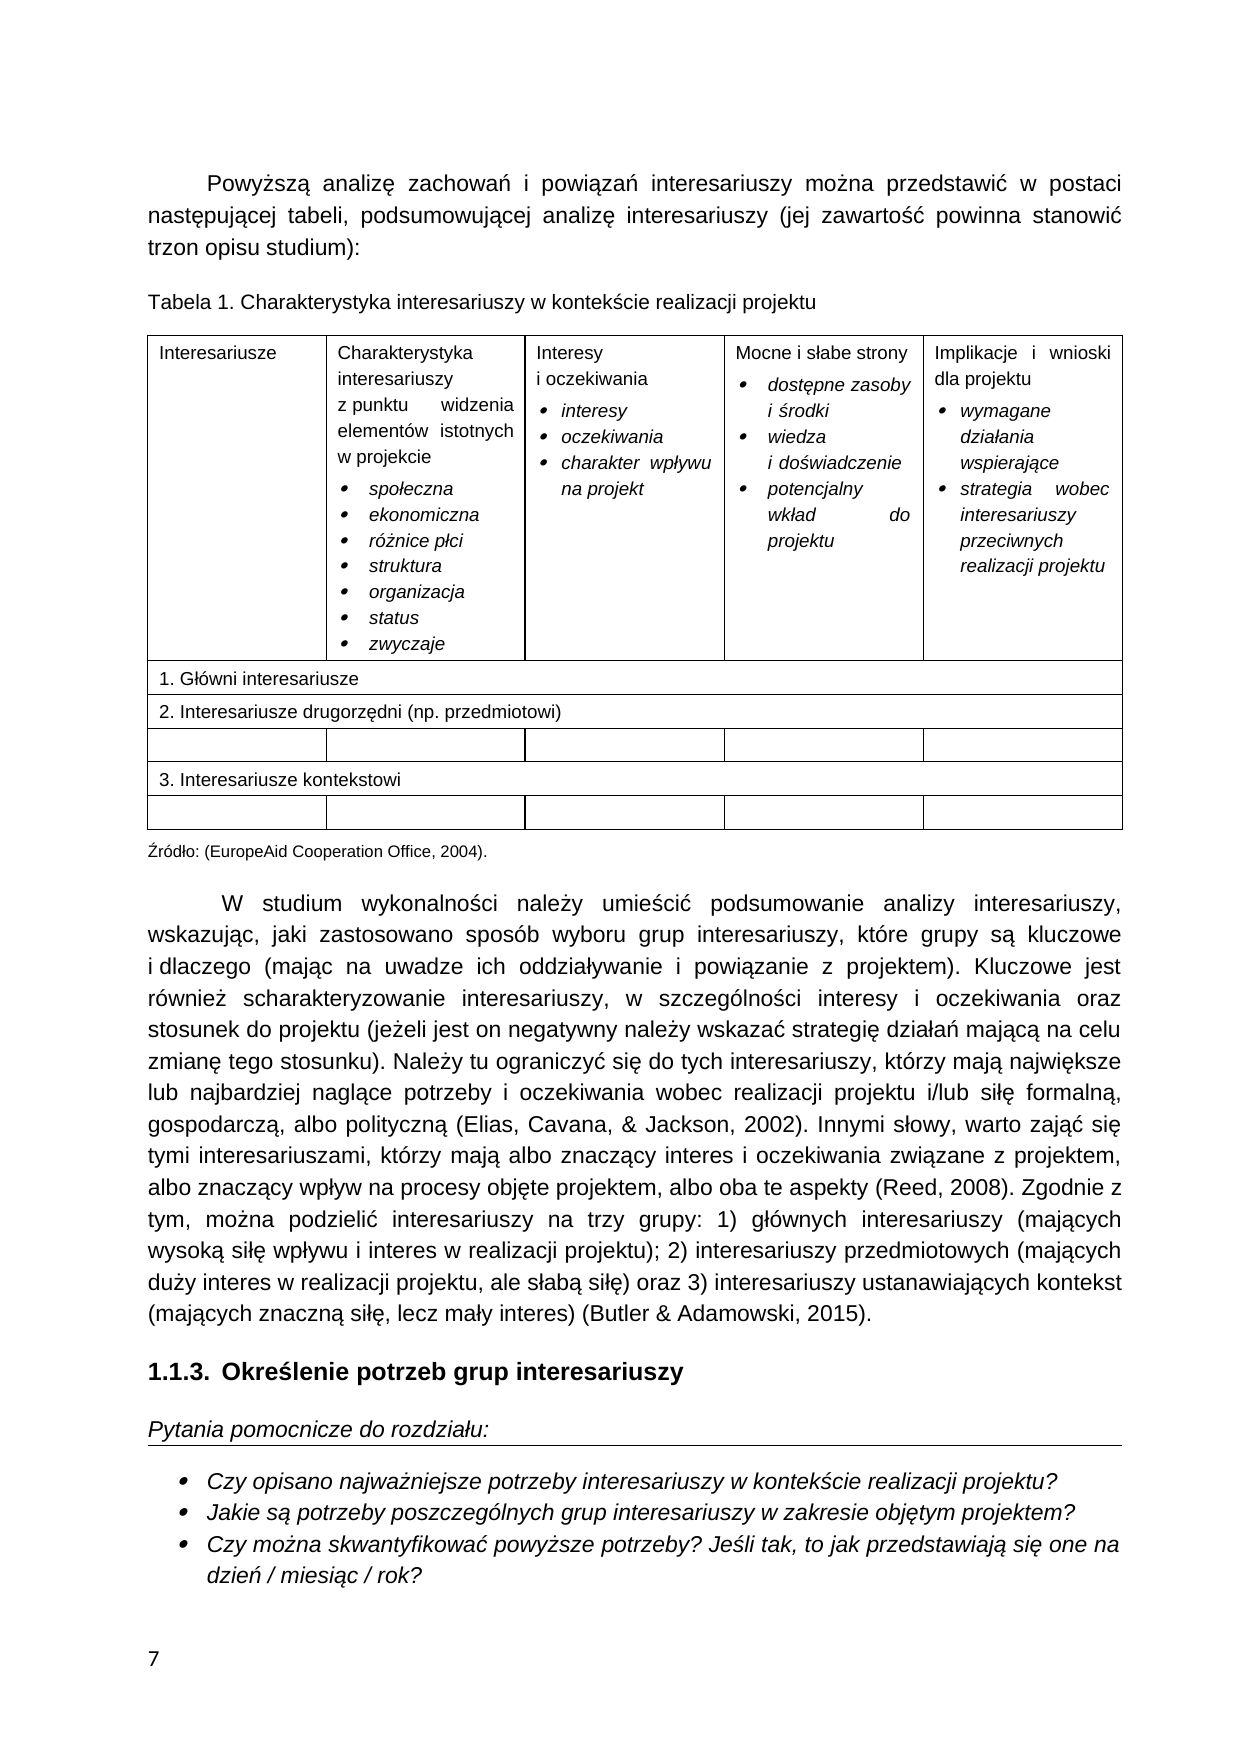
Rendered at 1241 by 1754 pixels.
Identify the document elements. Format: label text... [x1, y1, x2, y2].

list Czy można skwantyfikować powyższe potrzeby? Jeśli tak, to jak przedstawiają się one na dzień / miesiąc / rok? [177, 1531, 1122, 1589]
table_cell 2. Interesariusze drugorzędni (np. przedmiotowi) [148, 695, 1122, 728]
table_cell [924, 796, 1122, 828]
list Czy opisano najważniejsze potrzeby interesariuszy w kontekście realizacji projektu? [177, 1468, 1122, 1494]
table_header Implikacje i wnioski dla projektu wymagane działania wspierające strategia wobec interesariuszy przeciwnych realizacji projektu [924, 336, 1122, 660]
table_header Mocne i słabe strony dostępne zasoby i środki wiedza i doświadczenie potencjalny wkład do projektu [725, 336, 923, 660]
table_cell [725, 729, 923, 761]
table_cell 1. Główni interesariusze [148, 661, 1122, 694]
text Źródło: (EuropeAid Cooperation Office, 2004). [148, 842, 1122, 861]
text Powyższą analizę zachowań i powiązań interesariuszy można przedstawić w postaci następującej tabeli, podsumowującej analizę interesariuszy (jej zawartość powinna stanowić trzon opisu studium): [148, 170, 1122, 260]
table_cell [327, 796, 524, 828]
table_cell [148, 796, 326, 828]
list Jakie są potrzeby poszczególnych grup interesariuszy w zakresie objętym projektem? [177, 1499, 1122, 1526]
text W studium wykonalności należy umieścić podsumowanie analizy interesariuszy, wskazując, jaki zastosowano sposób wyboru grup interesariuszy, które grupy są kluczowe i dlaczego (mając na uwadze ich oddziaływanie i powiązanie z projektem). Kluczowe jest również scharakteryzowanie interesariuszy, w szczególności interesy i oczekiwania oraz stosunek do projektu (jeżeli jest on negatywny należy wskazać strategię działań mającą na celu zmianę tego stosunku). Należy tu ograniczyć się do tych interesariuszy, którzy mają największe lub najbardziej naglące potrzeby i oczekiwania wobec realizacji projektu i/lub siłę formalną, gospodarczą, albo polityczną (Elias, Cavana, & Jackson, 2002). Innymi słowy, warto zająć się tymi interesariuszami, którzy mają albo znaczący interes i oczekiwania związane z projektem, albo znaczący wpływ na procesy objęte projektem, albo oba te aspekty (Reed, 2008). Zgodnie z tym, można podzielić interesariuszy na trzy grupy: 1) głównych interesariuszy (mających wysoką siłę wpływu i interes w realizacji projektu); 2) interesariuszy przedmiotowych (mających duży interes w realizacji projektu, ale słabą siłę) oraz 3) interesariuszy ustanawiających kontekst (mających znaczną siłę, lecz mały interes) (Butler & Adamowski, 2015). [148, 890, 1122, 1327]
table_header Charakterystyka interesariuszy z punktu widzenia elementów istotnych w projekcie społeczna ekonomiczna różnice płci struktura organizacja status zwyczaje [327, 336, 524, 660]
table_cell 3. Interesariusze kontekstowi [148, 762, 1122, 795]
subtitle Określenie potrzeb grup interesariuszy [148, 1357, 1122, 1386]
table_header Interesariusze [148, 336, 326, 660]
table_cell [725, 796, 923, 828]
table_cell [148, 729, 326, 761]
table_header Interesy i oczekiwania interesy oczekiwania charakter wpływu na projekt [526, 336, 724, 660]
text Pytania pomocnicze do rozdziału: [148, 1416, 1122, 1445]
table_cell [526, 729, 724, 761]
table_cell [526, 796, 724, 828]
table_cell [924, 729, 1122, 761]
table_cell [327, 729, 524, 761]
text Tabela 1. Charakterystyka interesariuszy w kontekście realizacji projektu [148, 290, 1122, 314]
